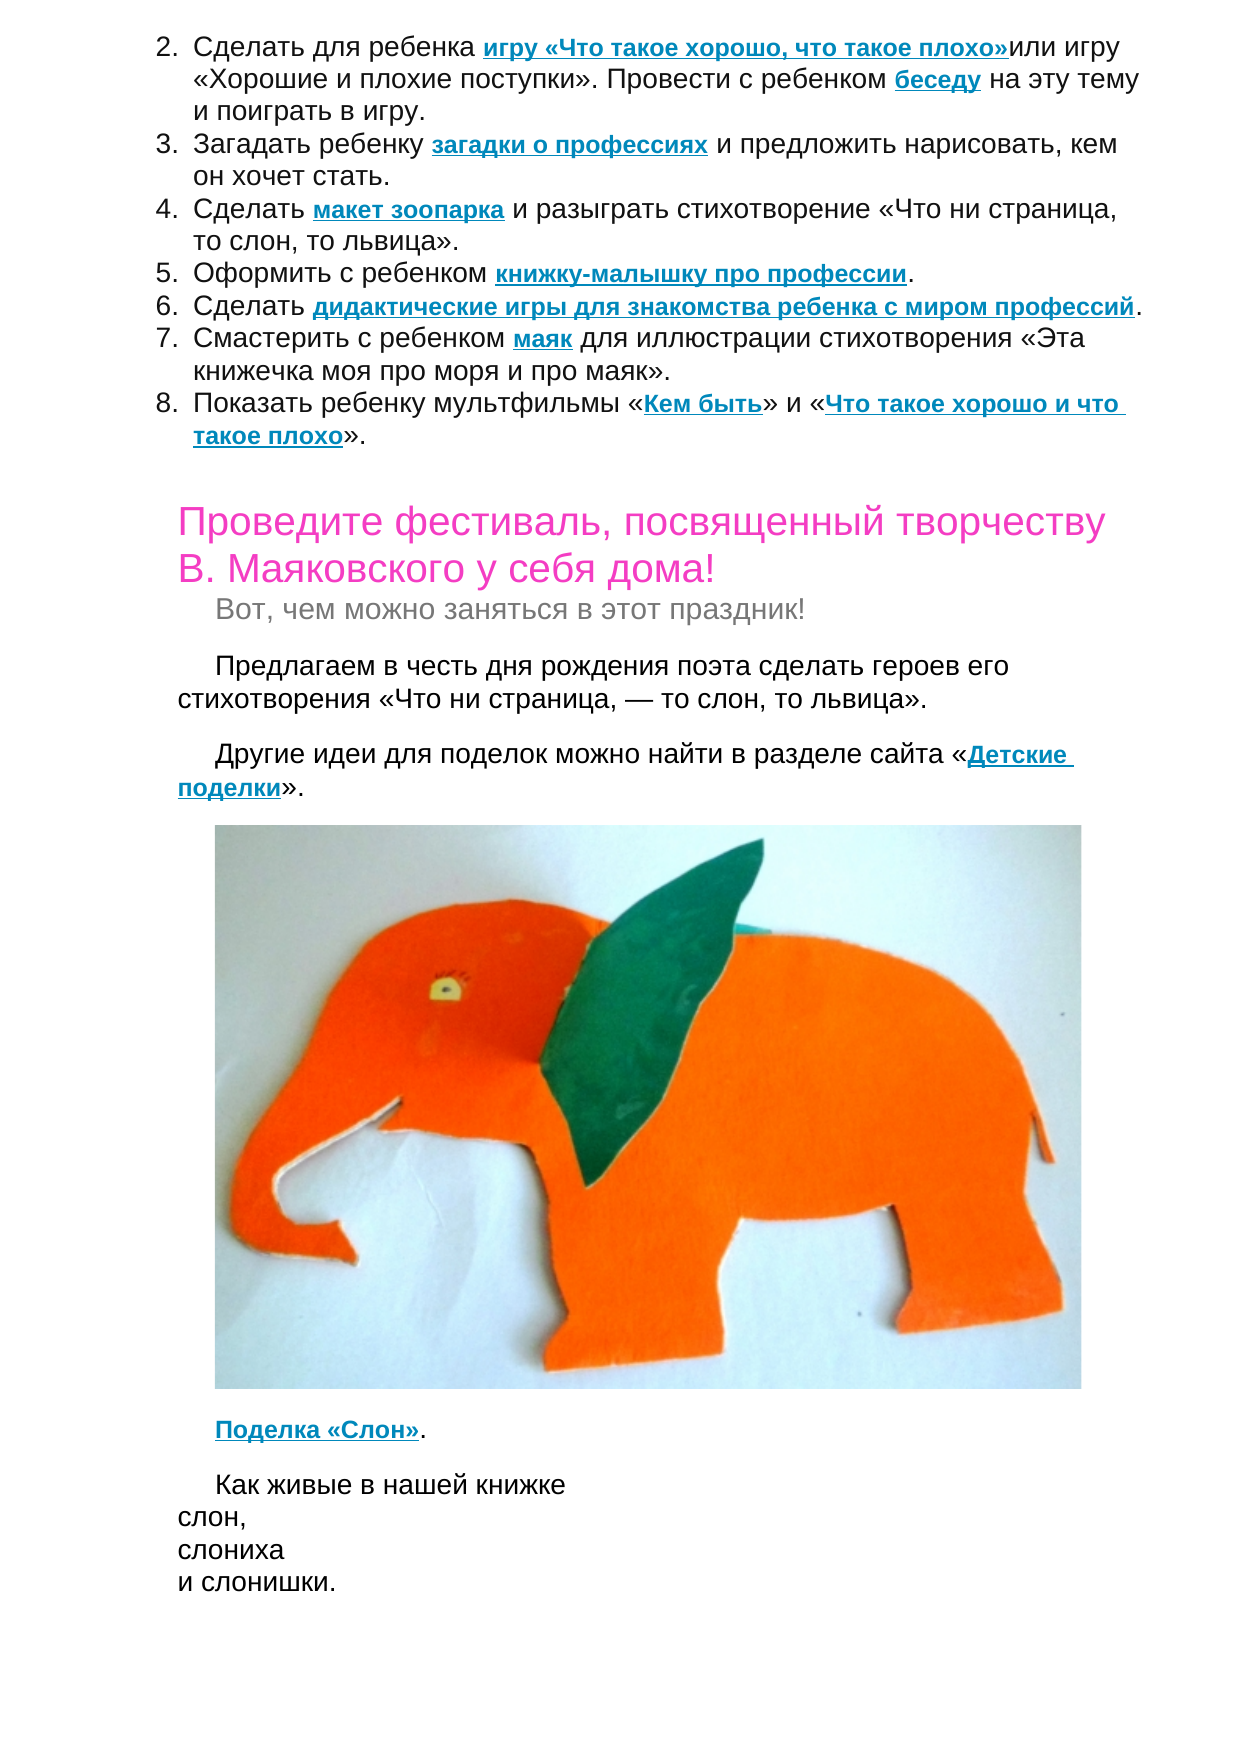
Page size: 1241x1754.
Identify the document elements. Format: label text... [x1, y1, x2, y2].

picture [214, 825, 1082, 1389]
list Сделать макет зоопарка и разыграть стихотворение «Что ни страница, то слон, то львица». [155, 192, 1152, 256]
text Как живые в нашей книжке слон, слониха и слонишки. [177, 1468, 1152, 1598]
text Поделка «Слон». [177, 1412, 1152, 1444]
list Оформить с ребенком книжку-малышку про профессии. [155, 256, 1152, 289]
list Смастерить с ребенком маяк для иллюстрации стихотворения «Эта книжечка моя про моря и про маяк». [155, 321, 1152, 386]
list Сделать дидактические игры для знакомства ребенка с миром профессий. [155, 289, 1152, 321]
text Другие идеи для поделок можно найти в разделе сайта «Детские поделки». [177, 737, 1152, 802]
list Сделать для ребенка игру «Что такое хорошо, что такое плохо»или игру «Хорошие и плохие поступки». Провести с ребенком беседу на эту тему и поиграть в игру. [155, 29, 1152, 127]
list Загадать ребенку загадки о профессиях и предложить нарисовать, кем он хочет стать. [155, 127, 1152, 192]
list Показать ребенку мультфильмы «Кем быть» и «Что такое хорошо и что такое плохо». [155, 386, 1152, 451]
text Вот, чем можно заняться в этот праздник! [177, 591, 1152, 626]
text Предлагаем в честь дня рождения поэта сделать героев его стихотворения «Что ни страница, — то слон, то львица». [177, 649, 1152, 714]
text Проведите фестиваль, посвященный творчеству В. Маяковского у себя дома! [177, 497, 1152, 591]
